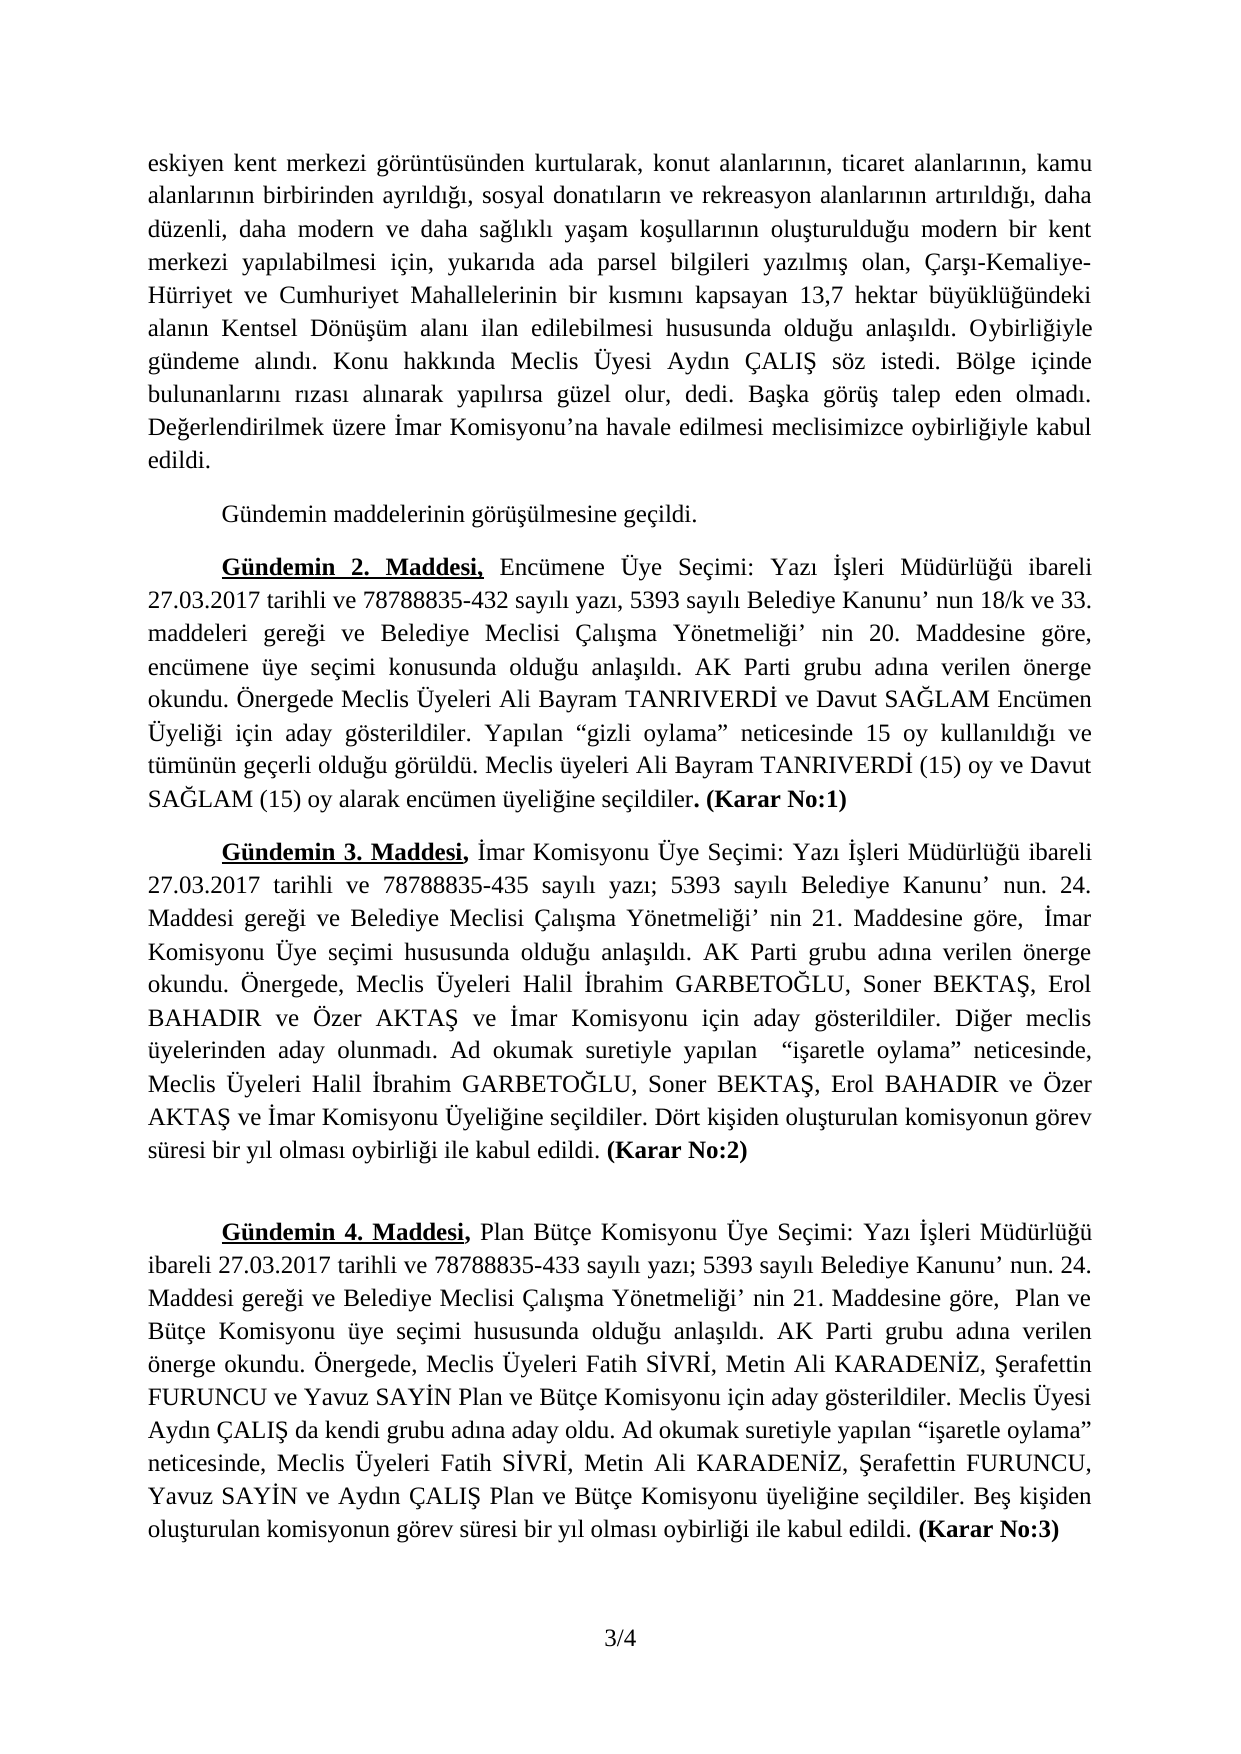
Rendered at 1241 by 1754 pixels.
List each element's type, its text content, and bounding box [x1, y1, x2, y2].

text Gündemin maddelerinin görüşülmesine geçildi. [148, 499, 1093, 527]
text Gündemin 4. Maddesi, Plan Bütçe Komisyonu Üye Seçimi: Yazı İşleri Müdürlüğü ibareli 27.03.2017 tarihli ve 78788835-433 sayılı yazı; 5393 sayılı Belediye Kanunu’ nun. 24. Maddesi gereği ve Belediye Meclisi Çalışma Yönetmeliği’ nin 21. Maddesine göre, Plan ve Bütçe Komisyonu üye seçimi hususunda olduğu anlaşıldı. AK Parti grubu adına verilen önerge okundu. Önergede, Meclis Üyeleri Fatih SİVRİ, Metin Ali KARADENİZ, Şerafettin FURUNCU ve Yavuz SAYİN Plan ve Bütçe Komisyonu için aday gösterildiler. Meclis Üyesi Aydın ÇALIŞ da kendi grubu adına aday oldu. Ad okumak suretiyle yapılan “işaretle oylama” neticesinde, Meclis Üyeleri Fatih SİVRİ, Metin Ali KARADENİZ, Şerafettin FURUNCU, Yavuz SAYİN ve Aydın ÇALIŞ Plan ve Bütçe Komisyonu üyeliğine seçildiler. Beş kişiden oluşturulan komisyonun görev süresi bir yıl olması oybirliği ile kabul edildi. (Karar No:3) [148, 1217, 1093, 1543]
text Gündemin 3. Maddesi, İmar Komisyonu Üye Seçimi: Yazı İşleri Müdürlüğü ibareli 27.03.2017 tarihli ve 78788835-435 sayılı yazı; 5393 sayılı Belediye Kanunu’ nun. 24. Maddesi gereği ve Belediye Meclisi Çalışma Yönetmeliği’ nin 21. Maddesine göre, İmar Komisyonu Üye seçimi hususunda olduğu anlaşıldı. AK Parti grubu adına verilen önerge okundu. Önergede, Meclis Üyeleri Halil İbrahim GARBETOĞLU, Soner BEKTAŞ, Erol BAHADIR ve Özer AKTAŞ ve İmar Komisyonu için aday gösterildiler. Diğer meclis üyelerinden aday olunmadı. Ad okumak suretiyle yapılan “işaretle oylama” neticesinde, Meclis Üyeleri Halil İbrahim GARBETOĞLU, Soner BEKTAŞ, Erol BAHADIR ve Özer AKTAŞ ve İmar Komisyonu Üyeliğine seçildiler. Dört kişiden oluşturulan komisyonun görev süresi bir yıl olması oybirliği ile kabul edildi. (Karar No:2) [148, 837, 1093, 1163]
text Gündemin 2. Maddesi, Encümene Üye Seçimi: Yazı İşleri Müdürlüğü ibareli 27.03.2017 tarihli ve 78788835-432 sayılı yazı, 5393 sayılı Belediye Kanunu’ nun 18/k ve 33. maddeleri gereği ve Belediye Meclisi Çalışma Yönetmeliği’ nin 20. Maddesine göre, encümene üye seçimi konusunda olduğu anlaşıldı. AK Parti grubu adına verilen önerge okundu. Önergede Meclis Üyeleri Ali Bayram TANRIVERDİ ve Davut SAĞLAM Encümen Üyeliği için aday gösterildiler. Yapılan “gizli oylama” neticesinde 15 oy kullanıldığı ve tümünün geçerli olduğu görüldü. Meclis üyeleri Ali Bayram TANRIVERDİ (15) oy ve Davut SAĞLAM (15) oy alarak encümen üyeliğine seçildiler. (Karar No:1) [148, 552, 1093, 812]
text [148, 148, 1093, 473]
